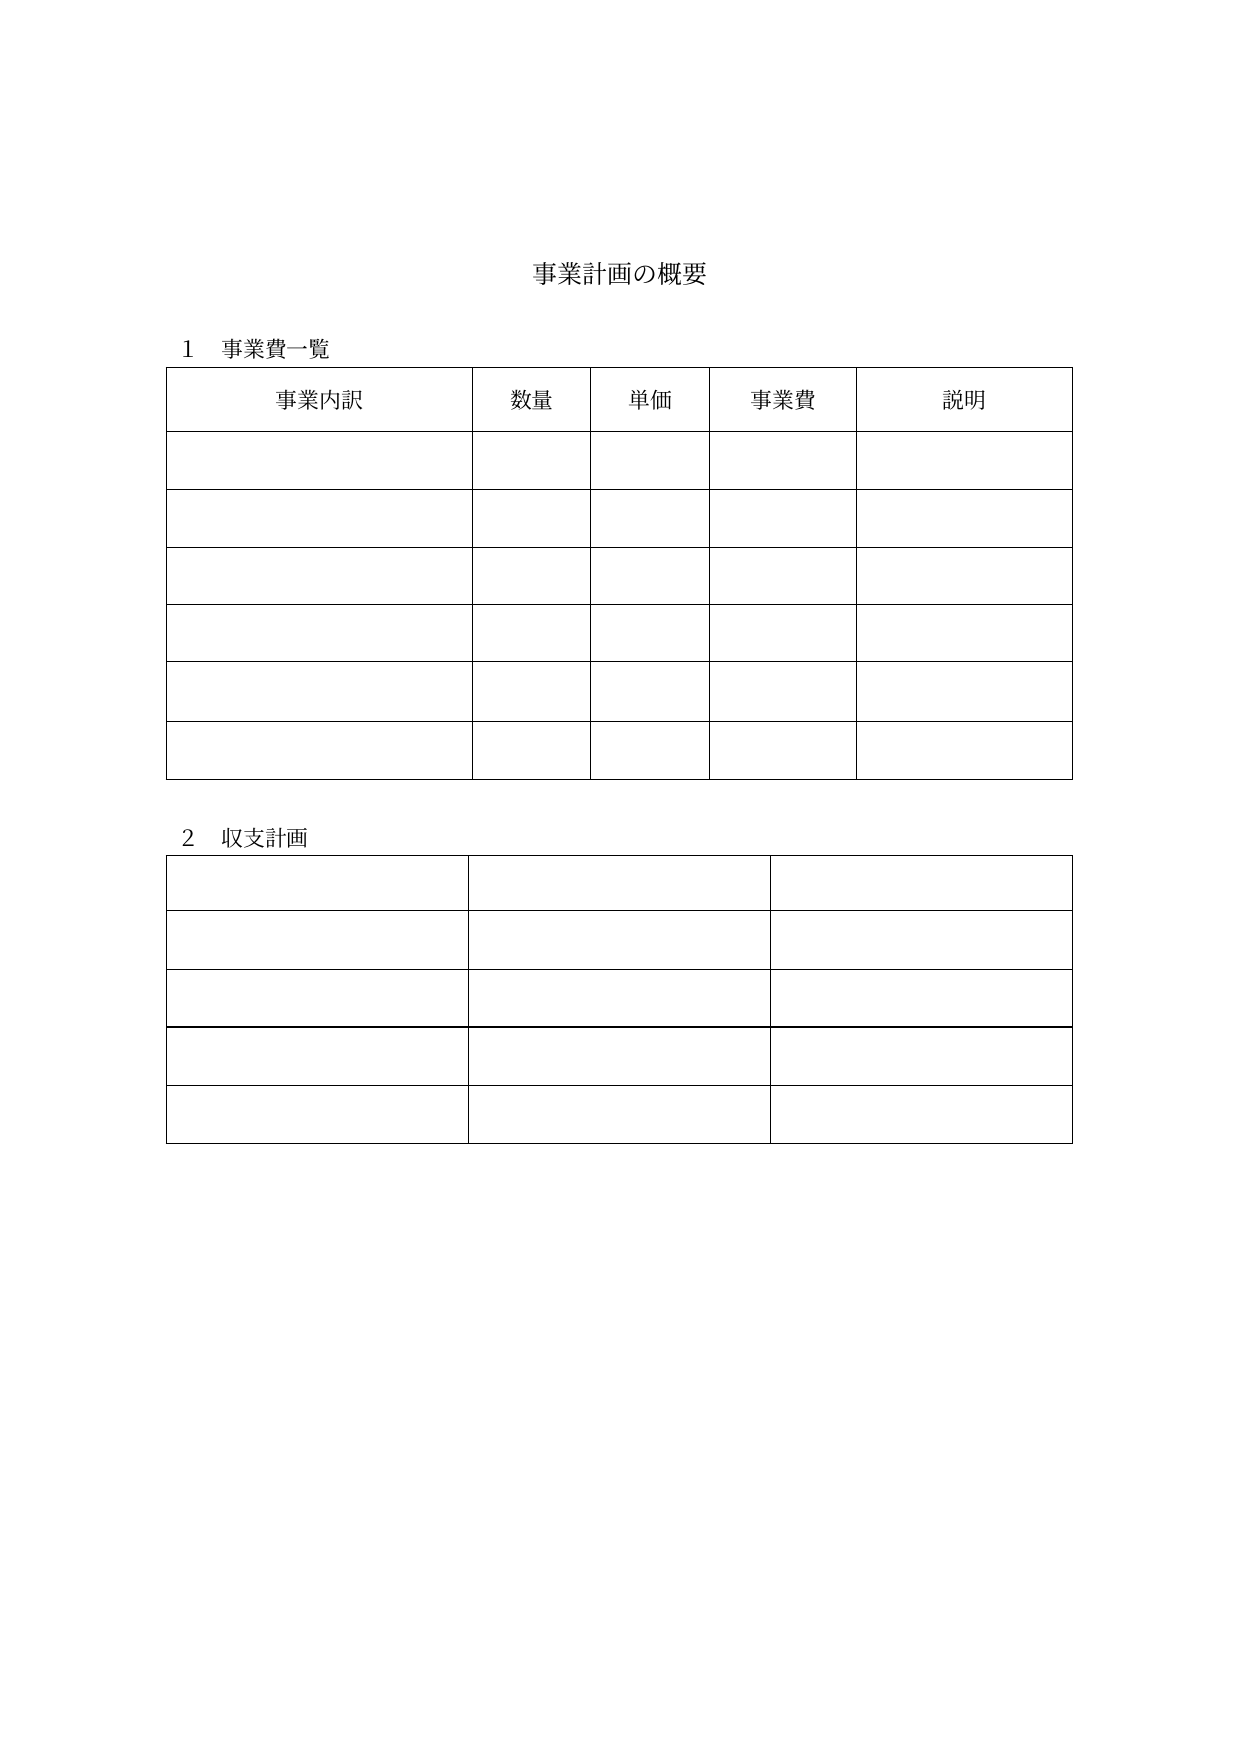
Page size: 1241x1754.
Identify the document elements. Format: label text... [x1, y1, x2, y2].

table_cell [710, 722, 856, 779]
table_cell [473, 432, 590, 488]
table_cell [167, 970, 468, 1026]
table_cell [857, 432, 1072, 488]
table_cell [473, 548, 590, 604]
table_cell [167, 432, 472, 488]
table_cell [857, 605, 1072, 661]
table_cell [710, 548, 856, 604]
table_cell [771, 1028, 1072, 1085]
table_cell [857, 662, 1072, 721]
table_cell [710, 662, 856, 721]
table_cell [473, 490, 590, 547]
table_cell [167, 490, 472, 547]
table_cell [591, 432, 709, 488]
table_cell [469, 1086, 770, 1143]
table_cell [167, 662, 472, 721]
table_header 事業費 [710, 368, 856, 431]
table_cell [469, 970, 770, 1026]
table_header [469, 856, 770, 910]
text １ 事業費一覧 [177, 329, 1063, 367]
table_cell [591, 662, 709, 721]
text 事業計画の概要 [177, 254, 1063, 292]
table_cell [167, 722, 472, 779]
table_cell [591, 490, 709, 547]
table_cell [473, 662, 590, 721]
table_cell [591, 548, 709, 604]
table_cell [167, 1028, 468, 1085]
table_cell [167, 548, 472, 604]
table_cell [710, 432, 856, 488]
table_header [167, 856, 468, 910]
table_cell [469, 1028, 770, 1085]
table_header 数量 [473, 368, 590, 431]
text ２ 収支計画 [177, 818, 1063, 855]
table_cell [710, 490, 856, 547]
table_cell [771, 970, 1072, 1026]
table_cell [473, 605, 590, 661]
table_cell [473, 722, 590, 779]
table_header 説明 [857, 368, 1072, 431]
table_cell [857, 490, 1072, 547]
table_cell [167, 911, 468, 968]
table_cell [591, 605, 709, 661]
table_cell [710, 605, 856, 661]
table_cell [591, 722, 709, 779]
table_cell [857, 548, 1072, 604]
table_header 事業内訳 [167, 368, 472, 431]
table_header [771, 856, 1072, 910]
table_cell [469, 911, 770, 968]
table_header 単価 [591, 368, 709, 431]
table_cell [771, 1086, 1072, 1143]
table_cell [167, 605, 472, 661]
table_cell [771, 911, 1072, 968]
table_cell [857, 722, 1072, 779]
table_cell [167, 1086, 468, 1143]
